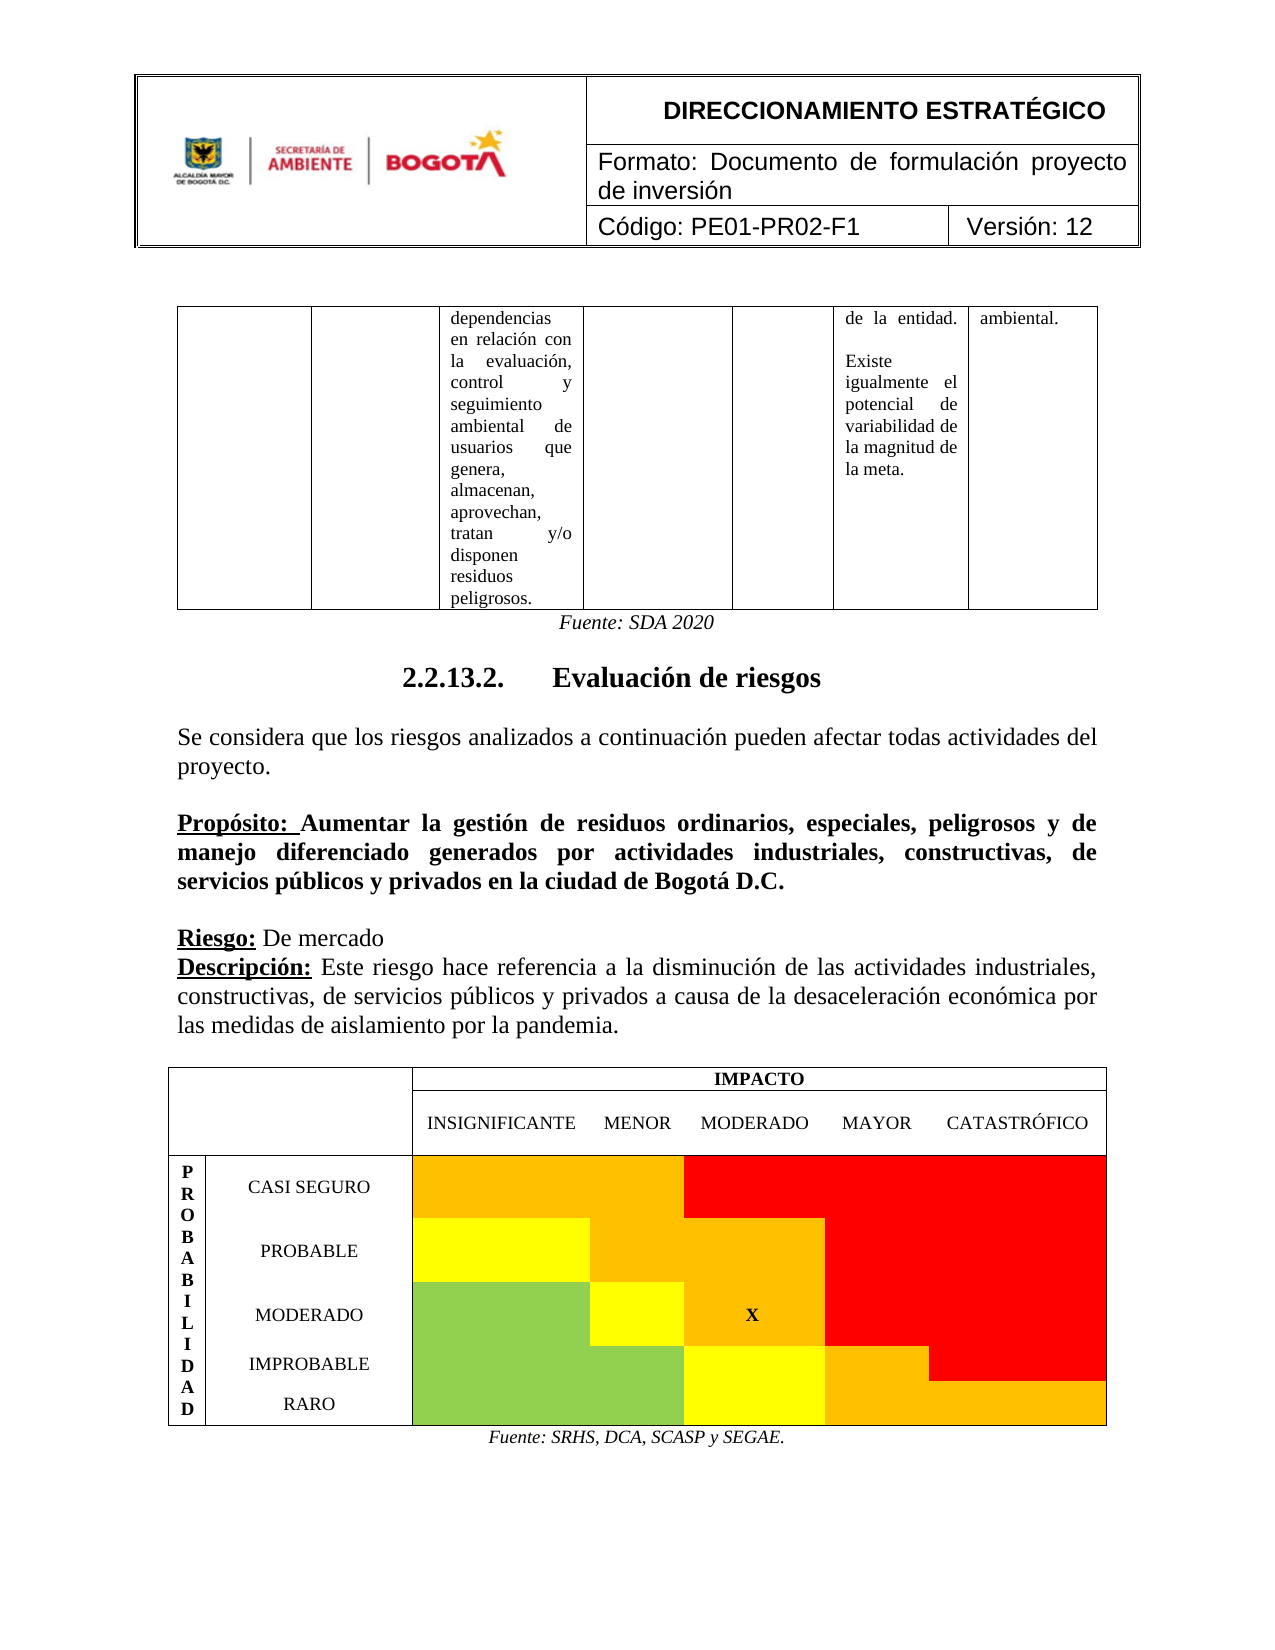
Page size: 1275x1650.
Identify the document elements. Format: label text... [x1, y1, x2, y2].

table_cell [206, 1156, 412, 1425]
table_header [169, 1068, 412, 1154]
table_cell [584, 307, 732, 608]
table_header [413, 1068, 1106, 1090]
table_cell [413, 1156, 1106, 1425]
text Se considera que los riesgos analizados a continuación pueden afectar todas actividades del proyecto. [177, 722, 1098, 780]
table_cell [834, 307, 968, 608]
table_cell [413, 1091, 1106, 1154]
text Propósito: Aumentar la gestión de residuos ordinarios, especiales, peligrosos y de manejo diferenciado generados por actividades industriales, constructivas, de servicios públicos y privados en la ciudad de Bogotá D.C. [177, 808, 1098, 895]
list Evaluación de riesgos [402, 660, 1098, 693]
text Descripción: Este riesgo hace referencia a la disminución de las actividades industriales, constructivas, de servicios públicos y privados a causa de la desaceleración económica por las medidas de aislamiento por la pandemia. [177, 952, 1098, 1038]
text Fuente: SDA 2020 [177, 610, 1098, 634]
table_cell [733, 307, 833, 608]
text Fuente: SRHS, DCA, SCASP y SEGAE. [177, 1426, 1098, 1447]
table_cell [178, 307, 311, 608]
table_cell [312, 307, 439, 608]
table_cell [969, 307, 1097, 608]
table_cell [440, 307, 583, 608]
text Riesgo: De mercado [177, 923, 1098, 952]
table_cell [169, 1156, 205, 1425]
picture [147, 102, 538, 219]
